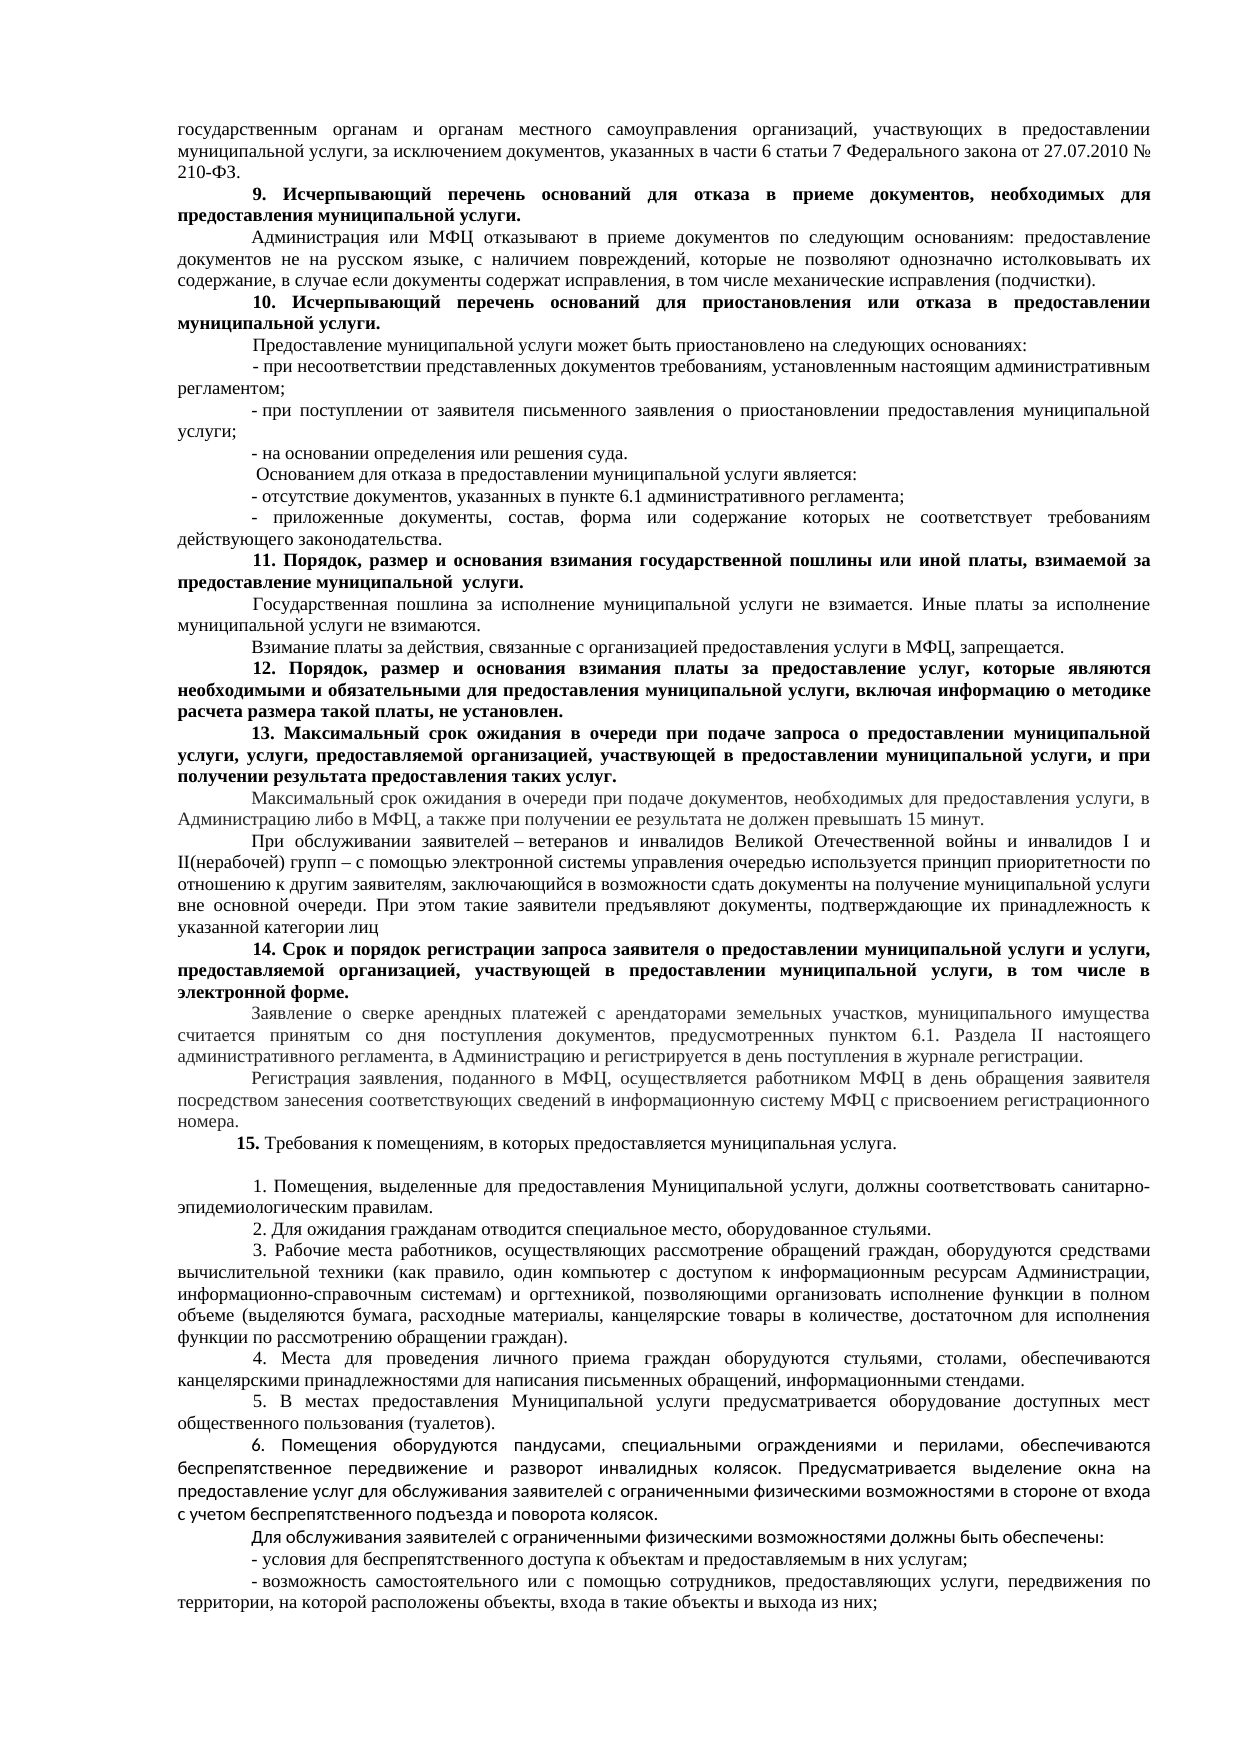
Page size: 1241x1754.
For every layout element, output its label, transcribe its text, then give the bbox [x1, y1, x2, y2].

text 12. Порядок, размер и основания взимания платы за предоставление услуг, которые являются необходимыми и обязательными для предоставления муниципальной услуги, включая информацию о методике расчета размера такой платы, не установлен. [177, 657, 1152, 722]
text 15. Требования к помещениям, в которых предоставляется муниципальная услуга. [177, 1132, 1152, 1153]
text Предоставление муниципальной услуги может быть приостановлено на следующих основаниях: [177, 334, 1152, 355]
title - приложенные документы, состав, форма или содержание которых не соответствует требованиям действующего законодательства. [177, 506, 1152, 549]
text - возможность самостоятельного или с помощью сотрудников, предоставляющих услуги, передвижения по территории, на которой расположены объекты, входа в такие объекты и выхода из них; [177, 1569, 1152, 1613]
text - условия для беспрепятственного доступа к объектам и предоставляемым в них услугам; [177, 1548, 1152, 1569]
text Администрация или МФЦ отказывают в приеме документов по следующим основаниям: предоставление документов не на русском языке, с наличием повреждений, которые не позволяют однозначно истолковывать их содержание, в случае если документы содержат исправления, в том числе механические исправления (подчистки). [177, 226, 1152, 291]
text Регистрация заявления, поданного в МФЦ, осуществляется работником МФЦ в день обращения заявителя посредством занесения соответствующих сведений в информационную систему МФЦ с присвоением регистрационного номера. [177, 1067, 1152, 1132]
text 5. В местах предоставления Муниципальной услуги предусматривается оборудование доступных мест общественного пользования (туалетов). [177, 1390, 1152, 1433]
title Основанием для отказа в предоставлении муниципальной услуги является: [177, 463, 1152, 485]
text 6. Помещения оборудуются пандусами, специальными ограждениями и перилами, обеспечиваются беспрепятственное передвижение и разворот инвалидных колясок. Предусматривается выделение окна на предоставление услуг для обслуживания заявителей с ограниченными физическими возможностями в стороне от входа с учетом беспрепятственного подъезда и поворота колясок. [177, 1433, 1152, 1525]
text - на основании определения или решения суда. [177, 442, 1152, 463]
text При обслуживании заявителей – ветеранов и инвалидов Великой Отечественной войны и инвалидов I и II(нерабочей) групп – с помощью электронной системы управления очередью используется принцип приоритетности по отношению к другим заявителям, заключающийся в возможности сдать документы на получение муниципальной услуги вне основной очереди. При этом такие заявители предъявляют документы, подтверждающие их принадлежность к указанной категории лиц [177, 830, 1152, 937]
text Для обслуживания заявителей с ограниченными физическими возможностями должны быть обеспечены: [177, 1525, 1152, 1548]
title Взимание платы за действия, связанные с организацией предоставления услуги в МФЦ, запрещается. [177, 636, 1152, 657]
text 4. Места для проведения личного приема граждан оборудуются стульями, столами, обеспечиваются канцелярскими принадлежностями для написания письменных обращений, информационными стендами. [177, 1347, 1152, 1390]
text 11. Порядок, размер и основания взимания государственной пошлины или иной платы, взимаемой за предоставление муниципальной услуги. [177, 549, 1152, 592]
text Заявление о сверке арендных платежей с арендаторами земельных участков, муниципального имущества считается принятым со дня поступления документов, предусмотренных пунктом 6.1. Раздела II настоящего административного регламента, в Администрацию и регистрируется в день поступления в журнале регистрации. [177, 1002, 1152, 1067]
text 9. Исчерпывающий перечень оснований для отказа в приеме документов, необходимых для предоставления муниципальной услуги. [177, 183, 1152, 226]
text 13. Максимальный срок ожидания в очереди при подаче запроса о предоставлении муниципальной услуги, услуги, предоставляемой организацией, участвующей в предоставлении муниципальной услуги, и при получении результата предоставления таких услуг. [177, 722, 1152, 787]
text 10. Исчерпывающий перечень оснований для приостановления или отказа в предоставлении муниципальной услуги. [177, 291, 1152, 334]
text 1. Помещения, выделенные для предоставления Муниципальной услуги, должны соответствовать санитарно-эпидемиологическим правилам. [177, 1175, 1152, 1218]
text Государственная пошлина за исполнение муниципальной услуги не взимается. Иные платы за исполнение муниципальной услуги не взимаются. [177, 592, 1152, 636]
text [177, 118, 1152, 183]
title - отсутствие документов, указанных в пункте 6.1 административного регламента; [177, 485, 1152, 506]
text - при несоответствии представленных документов требованиям, установленным настоящим административным регламентом; [177, 355, 1152, 398]
text Максимальный срок ожидания в очереди при подаче документов, необходимых для предоставления услуги, в Администрацию либо в МФЦ, а также при получении ее результата не должен превышать 15 минут. [177, 787, 1152, 830]
text 3. Рабочие места работников, осуществляющих рассмотрение обращений граждан, оборудуются средствами вычислительной техники (как правило, один компьютер с доступом к информационным ресурсам Администрации, информационно-справочным системам) и оргтехникой, позволяющими организовать исполнение функции в полном объеме (выделяются бумага, расходные материалы, канцелярские товары в количестве, достаточном для исполнения функции по рассмотрению обращении граждан). [177, 1239, 1152, 1347]
text - при поступлении от заявителя письменного заявления о приостановлении предоставления муниципальной услуги; [177, 398, 1152, 442]
text 2. Для ожидания гражданам отводится специальное место, оборудованное стульями. [177, 1218, 1152, 1239]
text 14. Срок и порядок регистрации запроса заявителя о предоставлении муниципальной услуги и услуги, предоставляемой организацией, участвующей в предоставлении муниципальной услуги, в том числе в электронной форме. [177, 937, 1152, 1002]
